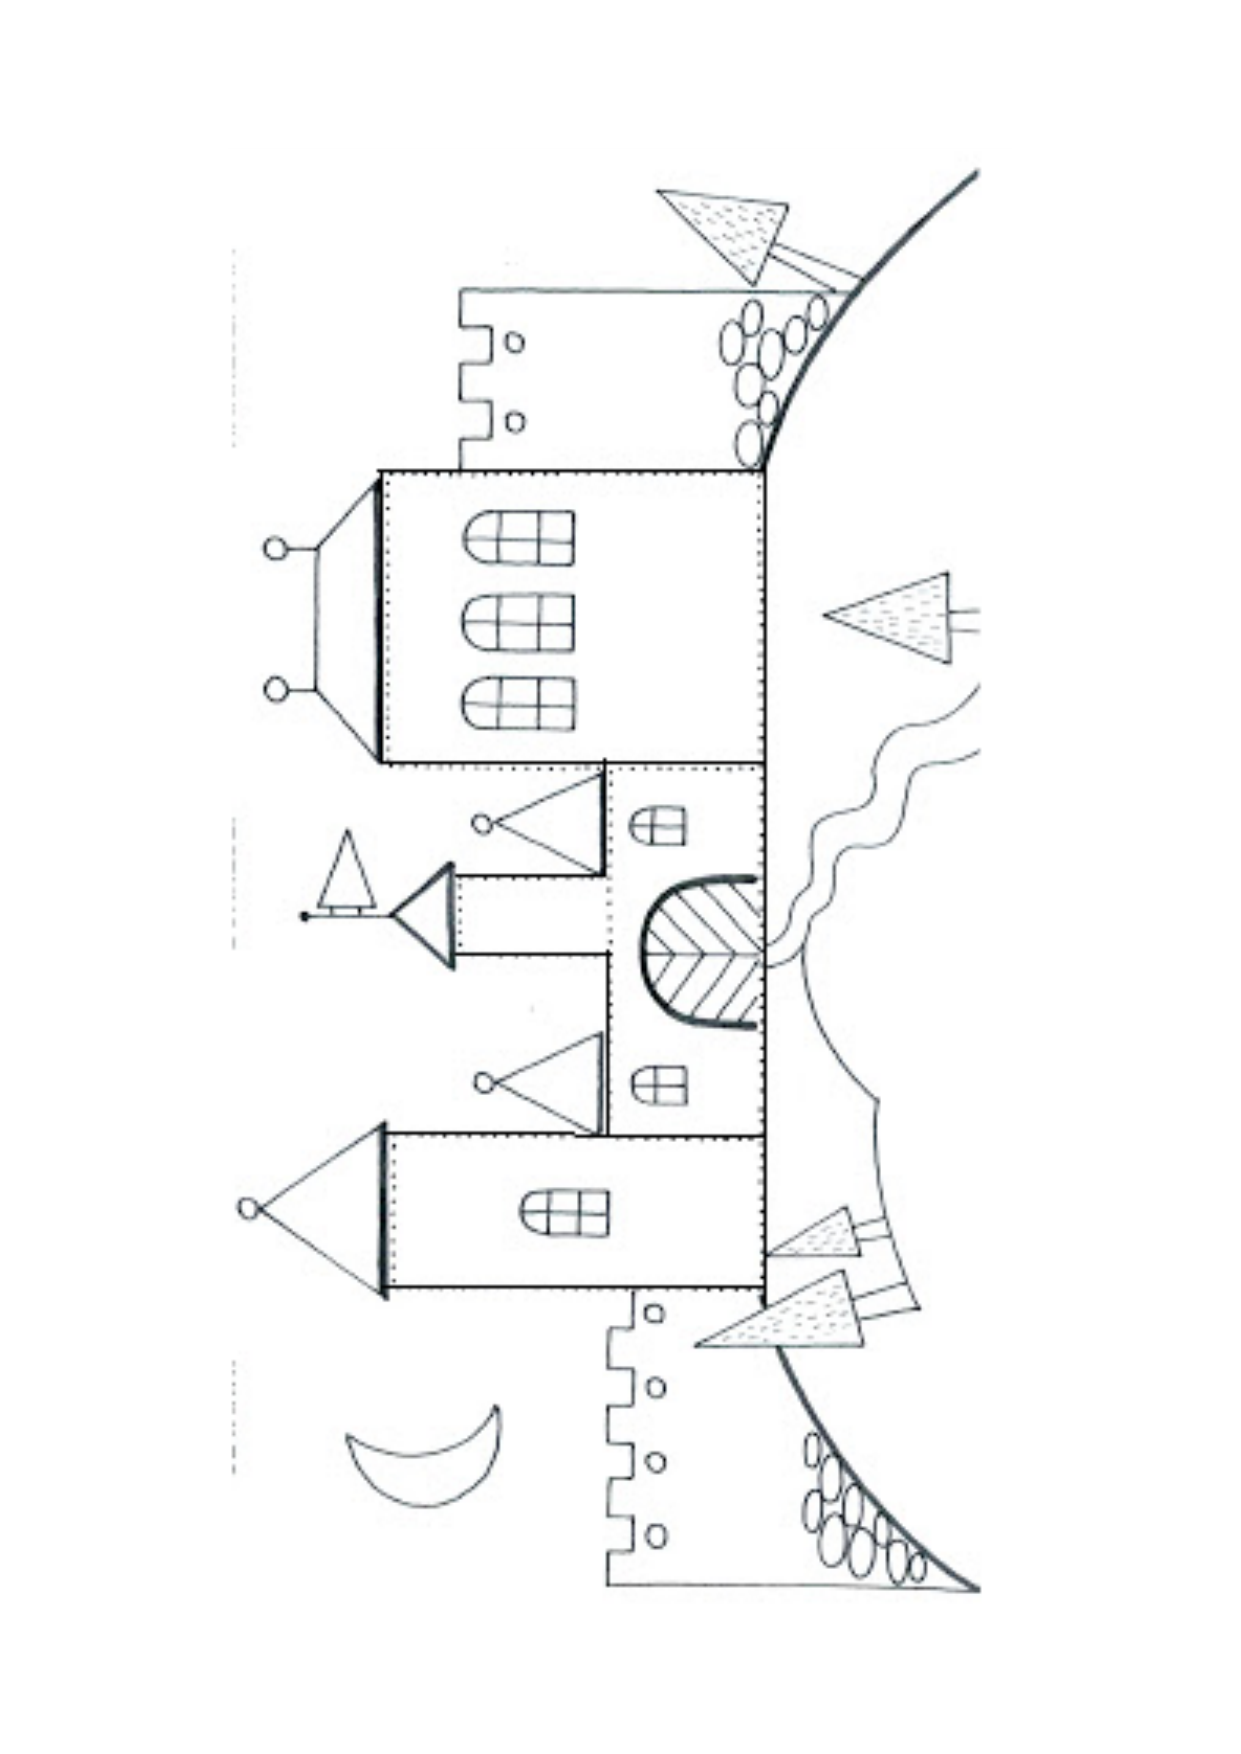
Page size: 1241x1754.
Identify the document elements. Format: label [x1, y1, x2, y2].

picture [227, 147, 1013, 1607]
